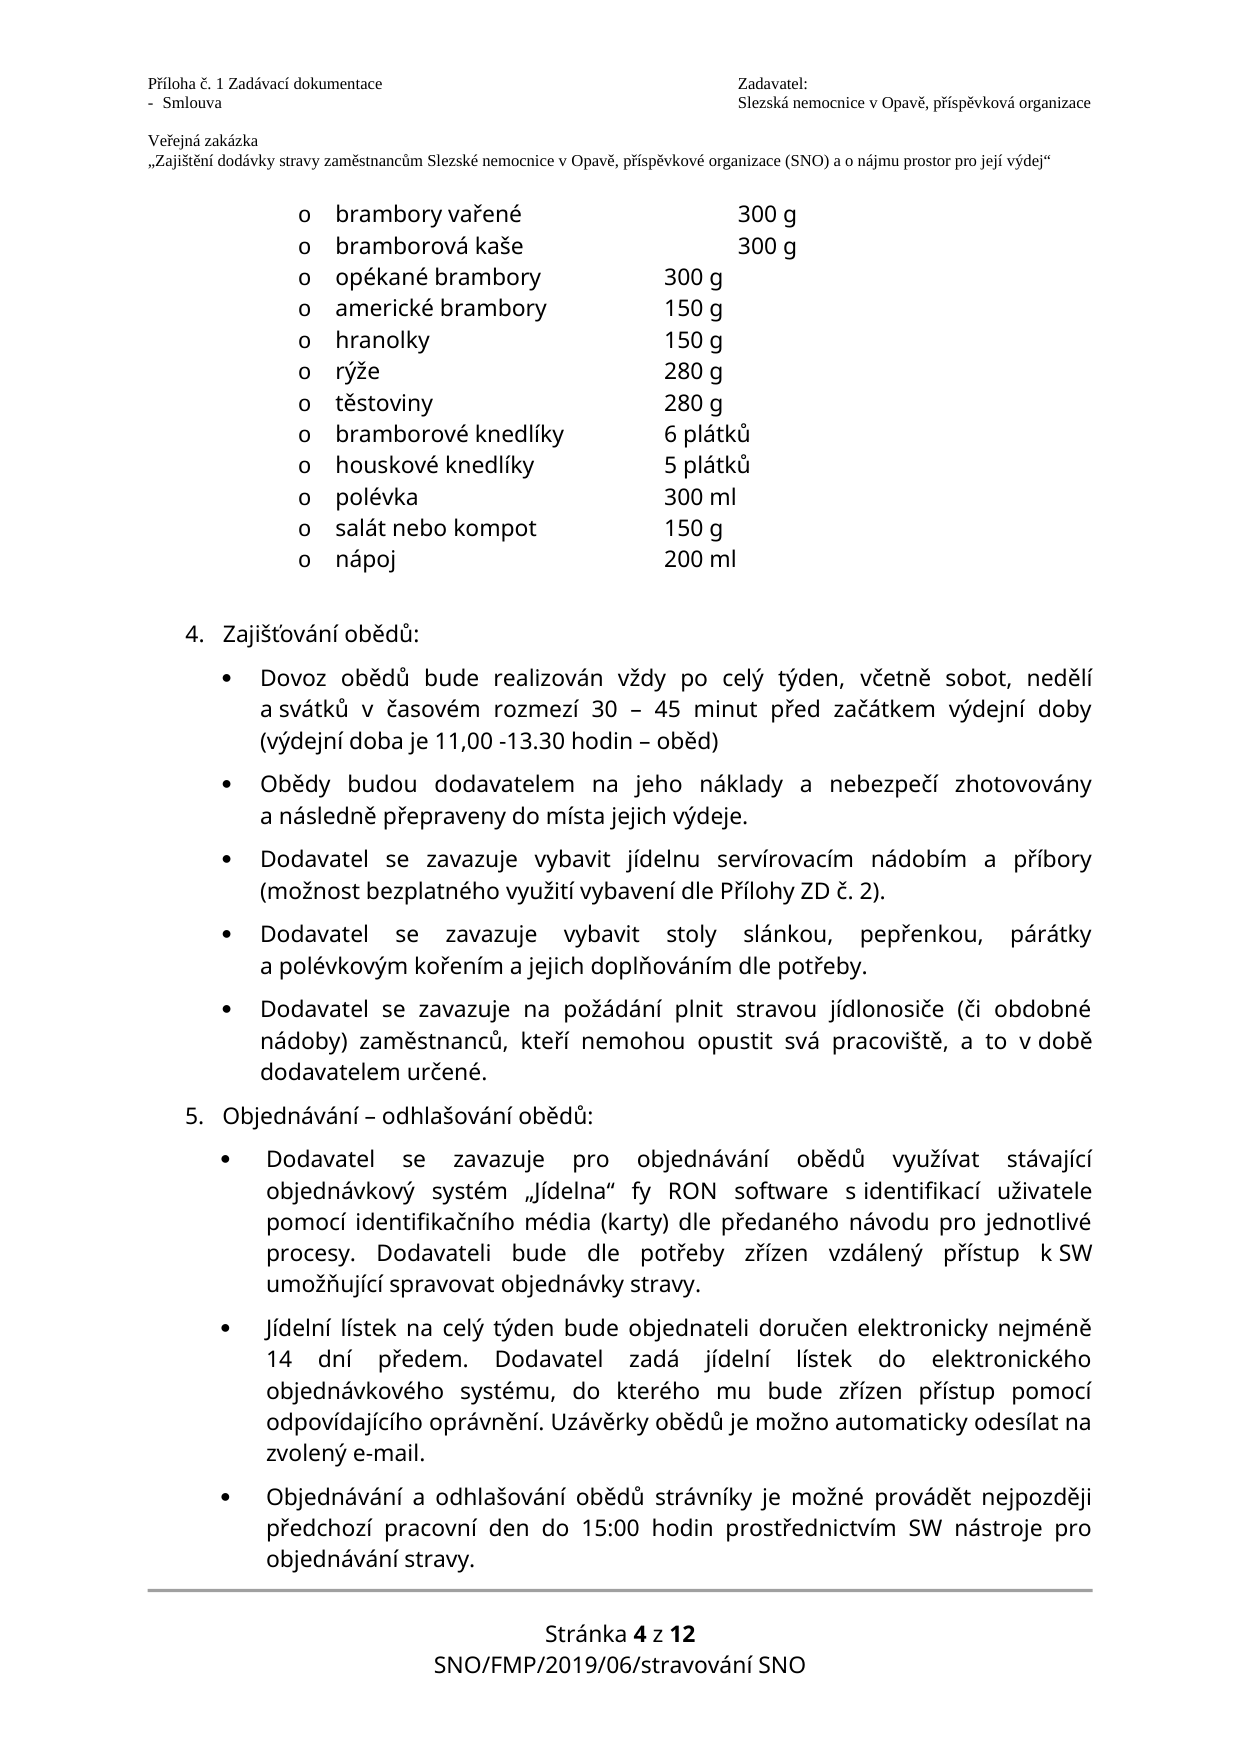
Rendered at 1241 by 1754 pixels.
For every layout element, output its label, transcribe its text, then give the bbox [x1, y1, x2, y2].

list Dodavatel se zavazuje pro objednávání obědů využívat stávající objednávkový systém „Jídelna“ fy RON software s identifikací uživatele pomocí identifikačního média (karty) dle předaného návodu pro jednotlivé procesy. Dodavateli bude dle potřeby zřízen vzdálený přístup k SW umožňující spravovat objednávky stravy. [221, 1143, 1093, 1299]
list Dodavatel se zavazuje vybavit jídelnu servírovacím nádobím a příbory (možnost bezplatného využití vybavení dle Přílohy ZD č. 2). [223, 843, 1093, 906]
list nápoj 200 ml [298, 543, 1093, 574]
list houskové knedlíky 5 plátků [298, 449, 1093, 481]
list Objednávání a odhlašování obědů strávníky je možné provádět nejpozději předchozí pracovní den do 15:00 hodin prostřednictvím SW nástroje pro objednávání stravy. [221, 1481, 1093, 1574]
list polévka 300 ml [298, 481, 1093, 512]
list Dovoz obědů bude realizován vždy po celý týden, včetně sobot, nedělí a svátků v časovém rozmezí 30 – 45 minut před začátkem výdejní doby (výdejní doba je 11,00 -13.30 hodin – oběd) [223, 662, 1093, 756]
list Obědy budou dodavatelem na jeho náklady a nebezpečí zhotovovány a následně přepraveny do místa jejich výdeje. [223, 768, 1093, 831]
list rýže 280 g [298, 355, 1093, 386]
list Dodavatel se zavazuje na požádání plnit stravou jídlonosiče (či obdobné nádoby) zaměstnanců, kteří nemohou opustit svá pracoviště, a to v době dodavatelem určené. [223, 993, 1093, 1087]
list těstoviny 280 g [298, 386, 1093, 418]
list americké brambory 150 g [298, 292, 1093, 324]
list brambory vařené 300 g [298, 198, 1093, 230]
list bramborová kaše 300 g [298, 230, 1093, 261]
list bramborové knedlíky 6 plátků [298, 418, 1093, 449]
list Objednávání – odhlašování obědů: [185, 1099, 1093, 1131]
list Jídelní lístek na celý týden bude objednateli doručen elektronicky nejméně 14 dní předem. Dodavatel zadá jídelní lístek do elektronického objednávkového systému, do kterého mu bude zřízen přístup pomocí odpovídajícího oprávnění. Uzávěrky obědů je možno automaticky odesílat na zvolený e-mail. [221, 1312, 1093, 1468]
list Dodavatel se zavazuje vybavit stoly slánkou, pepřenkou, párátky a polévkovým kořením a jejich doplňováním dle potřeby. [223, 918, 1093, 981]
list salát nebo kompot 150 g [298, 512, 1093, 543]
list hranolky 150 g [298, 324, 1093, 355]
list Zajišťování obědů: [185, 618, 1093, 649]
list opékané brambory 300 g [298, 261, 1093, 292]
